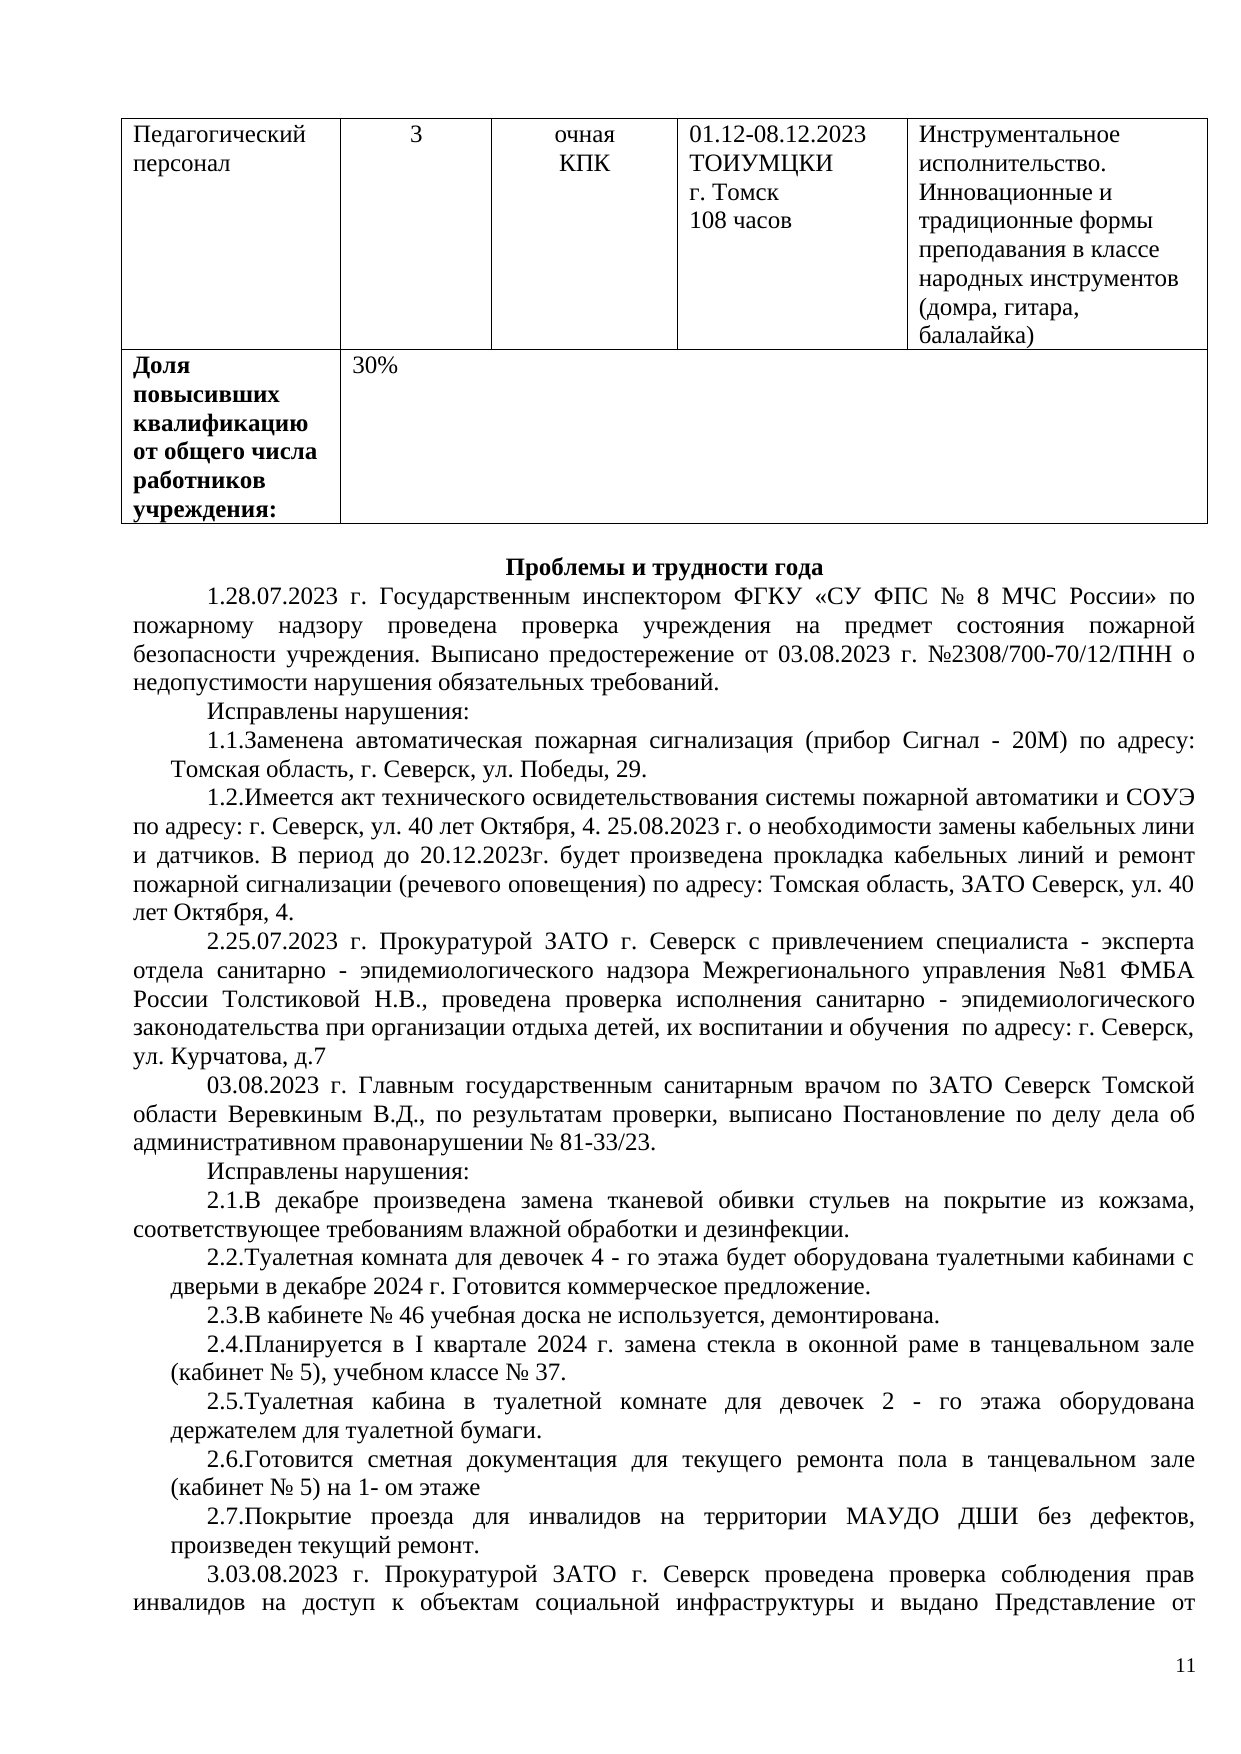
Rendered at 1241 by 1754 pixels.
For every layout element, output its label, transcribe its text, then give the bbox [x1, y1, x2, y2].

table_cell Доля повысивших квалификацию от общего числа работников учреждения: [122, 350, 340, 523]
table_cell 30% [341, 350, 1207, 523]
table_cell 3 [341, 119, 491, 349]
table_cell 01.12-08.12.2023 ТОИУМЦКИ г. Томск 108 часов [678, 119, 907, 349]
text 2.4.Планируется в I квартале 2024 г. замена стекла в оконной раме в танцевальном зале (кабинет № 5), учебном классе № 37. [170, 1329, 1196, 1386]
text Исправлены нарушения: [133, 1156, 1196, 1185]
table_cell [122, 119, 340, 349]
text 2.25.07.2023 г. Прокуратурой ЗАТО г. Северск с привлечением специалиста - эксперта отдела санитарно - эпидемиологического надзора Межрегионального управления №81 ФМБА России Толстиковой Н.В., проведена проверка исполнения санитарно - эпидемиологического законодательства при организации отдыха детей, их воспитании и обучения по адресу: г. Северск, ул. Курчатова, д.7 [133, 926, 1196, 1070]
table_cell Инструментальное исполнительство. Инновационные и традиционные формы преподавания в классе народных инструментов (домра, гитара, балалайка) [908, 119, 1207, 349]
text 1.1.Заменена автоматическая пожарная сигнализация (прибор Сигнал - 20М) по адресу: Томская область, г. Северск, ул. Победы, 29. [170, 725, 1196, 782]
text Проблемы и трудности года [133, 552, 1196, 581]
text 1.2.Имеется акт технического освидетельствования системы пожарной автоматики и СОУЭ по адресу: г. Северск, ул. 40 лет Октября, 4. 25.08.2023 г. о необходимости замены кабельных лини и датчиков. В период до 20.12.2023г. будет произведена прокладка кабельных линий и ремонт пожарной сигнализации (речевого оповещения) по адресу: Томская область, ЗАТО Северск, ул. 40 лет Октября, 4. [133, 782, 1196, 926]
text 2.6.Готовится сметная документация для текущего ремонта пола в танцевальном зале (кабинет № 5) на 1- ом этаже [170, 1444, 1196, 1501]
text 2.5.Туалетная кабина в туалетной комнате для девочек 2 - го этажа оборудована держателем для туалетной бумаги. [170, 1386, 1196, 1444]
text 03.08.2023 г. Главным государственным санитарным врачом по ЗАТО Северск Томской области Веревкиным В.Д., по результатам проверки, выписано Постановление по делу дела об административном правонарушении № 81-33/23. [133, 1070, 1196, 1156]
text 1.28.07.2023 г. Государственным инспектором ФГКУ «СУ ФПС № 8 МЧС России» по пожарному надзору проведена проверка учреждения на предмет состояния пожарной безопасности учреждения. Выписано предостережение от 03.08.2023 г. №2308/700-70/12/ПНН о недопустимости нарушения обязательных требований. [133, 581, 1196, 696]
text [133, 1559, 1196, 1616]
text Исправлены нарушения: [133, 696, 1196, 725]
text 2.2.Туалетная комната для девочек 4 - го этажа будет оборудована туалетными кабинами с дверьми в декабре 2024 г. Готовится коммерческое предложение. [170, 1242, 1196, 1300]
text 2.1.В декабре произведена замена тканевой обивки стульев на покрытие из кожзама, соответствующее требованиям влажной обработки и дезинфекции. [133, 1185, 1196, 1242]
text 2.3.В кабинете № 46 учебная доска не используется, демонтирована. [170, 1300, 1196, 1329]
table_cell очная КПК [492, 119, 677, 349]
text 2.7.Покрытие проезда для инвалидов на территории МАУДО ДШИ без дефектов, произведен текущий ремонт. [170, 1501, 1196, 1559]
